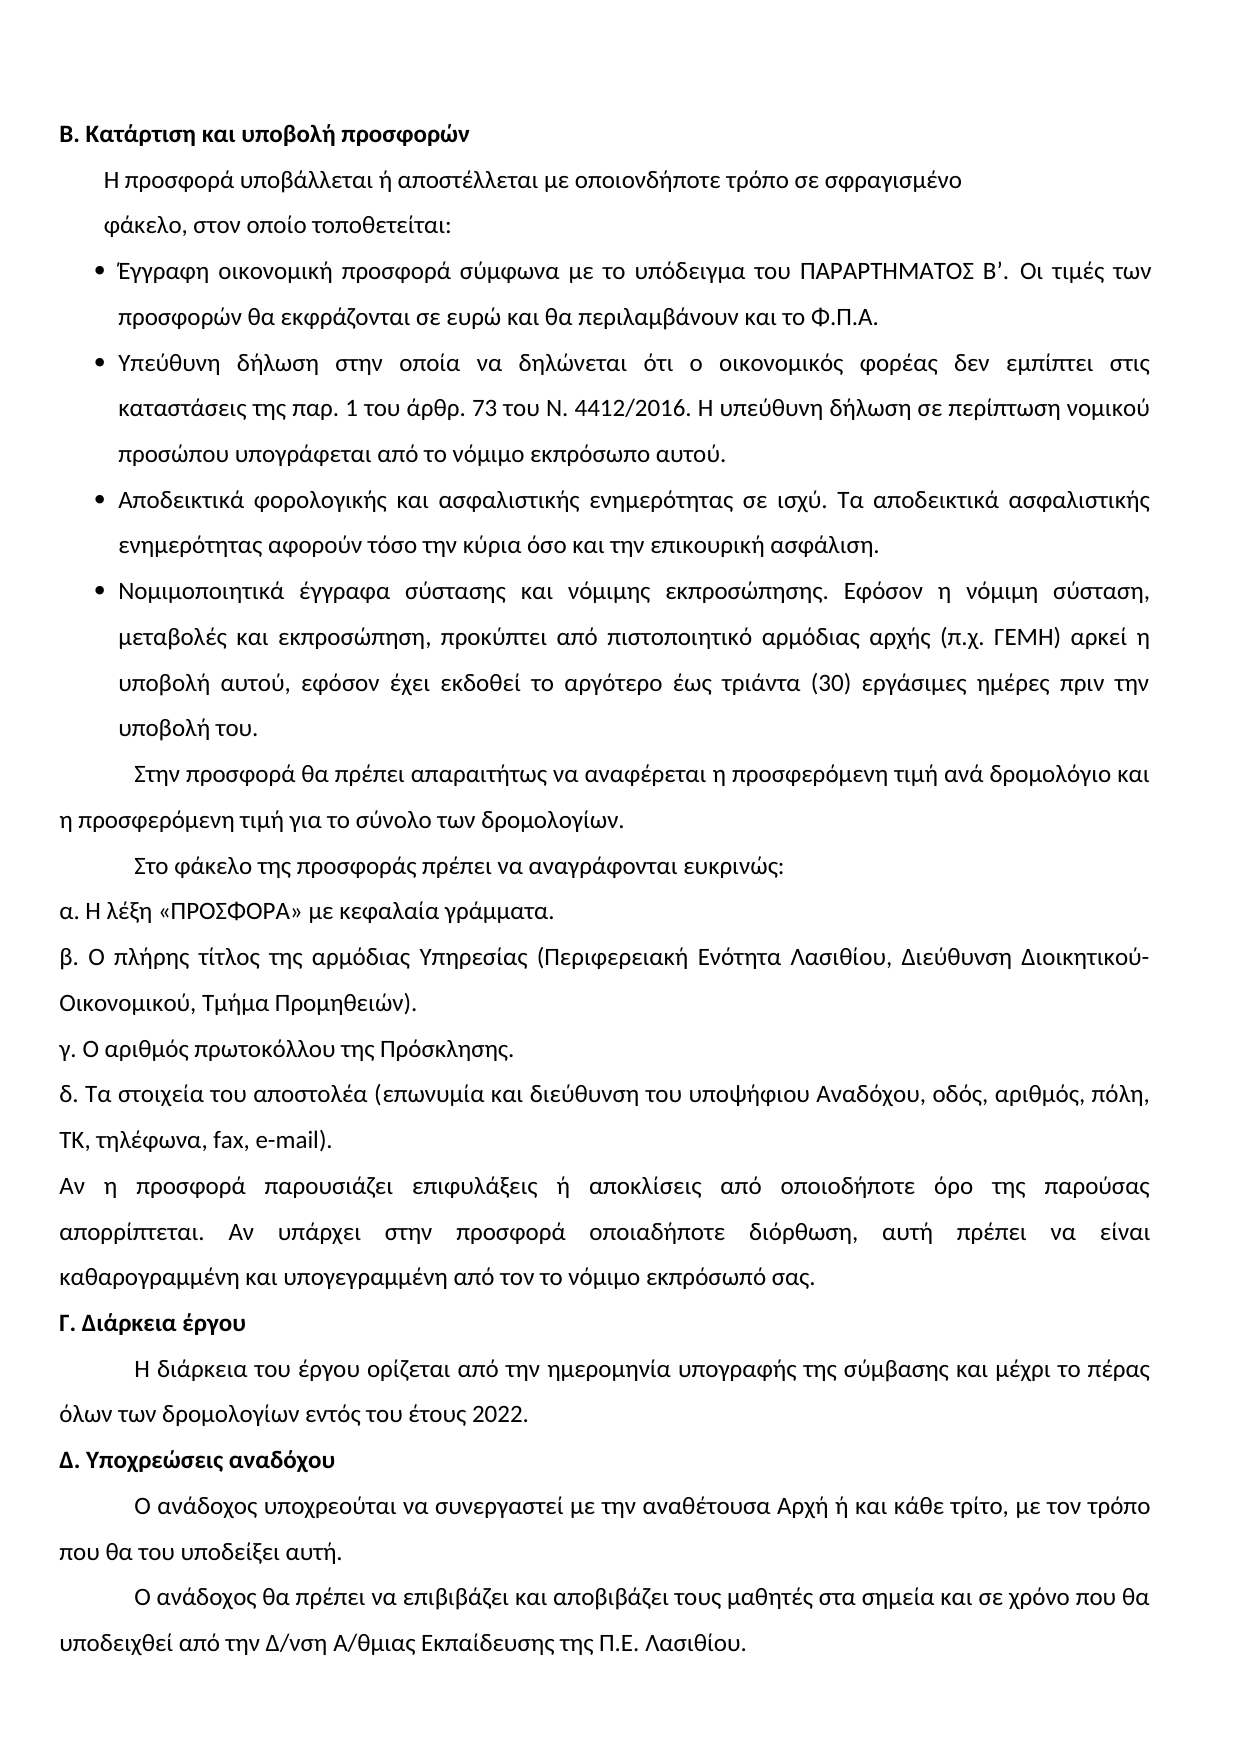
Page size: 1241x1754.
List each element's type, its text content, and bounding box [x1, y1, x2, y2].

text β. Ο πλήρης τίτλος της αρμόδιας Υπηρεσίας (Περιφερειακή Ενότητα Λασιθίου, Διεύθυνση Διοικητικού-Οικονομικού, Τμήμα Προμηθειών). [59, 941, 1152, 1017]
list Νομιμοποιητικά έγγραφα σύστασης και νόμιμης εκπροσώπησης. Εφόσον η νόμιμη σύσταση, μεταβολές και εκπροσώπηση, προκύπτει από πιστοποιητικό αρμόδιας αρχής (π.χ. ΓΕΜΗ) αρκεί η υποβολή αυτού, εφόσον έχει εκδοθεί το αργότερο έως τριάντα (30) εργάσιμες ημέρες πριν την υποβολή του. [95, 575, 1152, 743]
text Αν η προσφορά παρουσιάζει επιφυλάξεις ή αποκλίσεις από οποιοδήποτε όρο της παρούσας απορρίπτεται. Αν υπάρχει στην προσφορά οποιαδήποτε διόρθωση, αυτή πρέπει να είναι καθαρογραμμένη και υπογεγραμμένη από τον το νόμιμο εκπρόσωπό σας. [59, 1170, 1152, 1292]
text Ο ανάδοχος υποχρεούται να συνεργαστεί με την αναθέτουσα Αρχή ή και κάθε τρίτο, με τον τρόπο που θα του υποδείξει αυτή. [59, 1490, 1152, 1566]
text α. Η λέξη «ΠΡΟΣΦΟΡΑ» με κεφαλαία γράμματα. [59, 896, 1152, 926]
text Δ. Υποχρεώσεις αναδόχου [59, 1444, 1152, 1475]
text Στην προσφορά θα πρέπει απαραιτήτως να αναφέρεται η προσφερόμενη τιμή ανά δρομολόγιο και η προσφερόμενη τιμή για το σύνολο των δρομολογίων. [59, 758, 1152, 834]
list Έγγραφη οικονομική προσφορά σύμφωνα με το υπόδειγμα του ΠΑΡΑΡΤΗΜΑΤΟΣ Β’. Οι τιμές των προσφορών θα εκφράζονται σε ευρώ και θα περιλαμβάνουν και το Φ.Π.Α. [95, 255, 1152, 332]
text Στο φάκελο της προσφοράς πρέπει να αναγράφονται ευκρινώς: [59, 850, 1152, 880]
text φάκελο, στον οποίο τοποθετείται: [59, 209, 1152, 240]
text Γ. Διάρκεια έργου [59, 1307, 1152, 1338]
list Υπεύθυνη δήλωση στην οποία να δηλώνεται ότι ο οικονομικός φορέας δεν εμπίπτει στις καταστάσεις της παρ. 1 του άρθρ. 73 του Ν. 4412/2016. Η υπεύθυνη δήλωση σε περίπτωση νομικού προσώπου υπογράφεται από το νόμιμο εκπρόσωπο αυτού. [95, 347, 1152, 469]
text Ο ανάδοχος θα πρέπει να επιβιβάζει και αποβιβάζει τους μαθητές στα σημεία και σε χρόνο που θα υποδειχθεί από την Δ/νση A/θμιας Εκπαίδευσης της Π.Ε. Λασιθίου. [59, 1581, 1152, 1658]
text δ. Τα στοιχεία του αποστολέα (επωνυμία και διεύθυνση του υποψήφιου Αναδόχου, οδός, αριθμός, πόλη, ΤΚ, τηλέφωνα, fax, e-mail). [59, 1078, 1152, 1155]
text Η διάρκεια του έργου ορίζεται από την ημερομηνία υπογραφής της σύμβασης και μέχρι το πέρας όλων των δρομολογίων εντός του έτους 2022. [59, 1353, 1152, 1429]
list Αποδεικτικά φορολογικής και ασφαλιστικής ενημερότητας σε ισχύ. Τα αποδεικτικά ασφαλιστικής ενημερότητας αφορούν τόσο την κύρια όσο και την επικουρική ασφάλιση. [95, 484, 1152, 560]
text γ. Ο αριθμός πρωτοκόλλου της Πρόσκλησης. [59, 1033, 1152, 1063]
text Η προσφορά υποβάλλεται ή αποστέλλεται με οποιονδήποτε τρόπο σε σφραγισμένο [59, 164, 1152, 194]
text Β. Κατάρτιση και υποβολή προσφορών [59, 118, 1152, 149]
